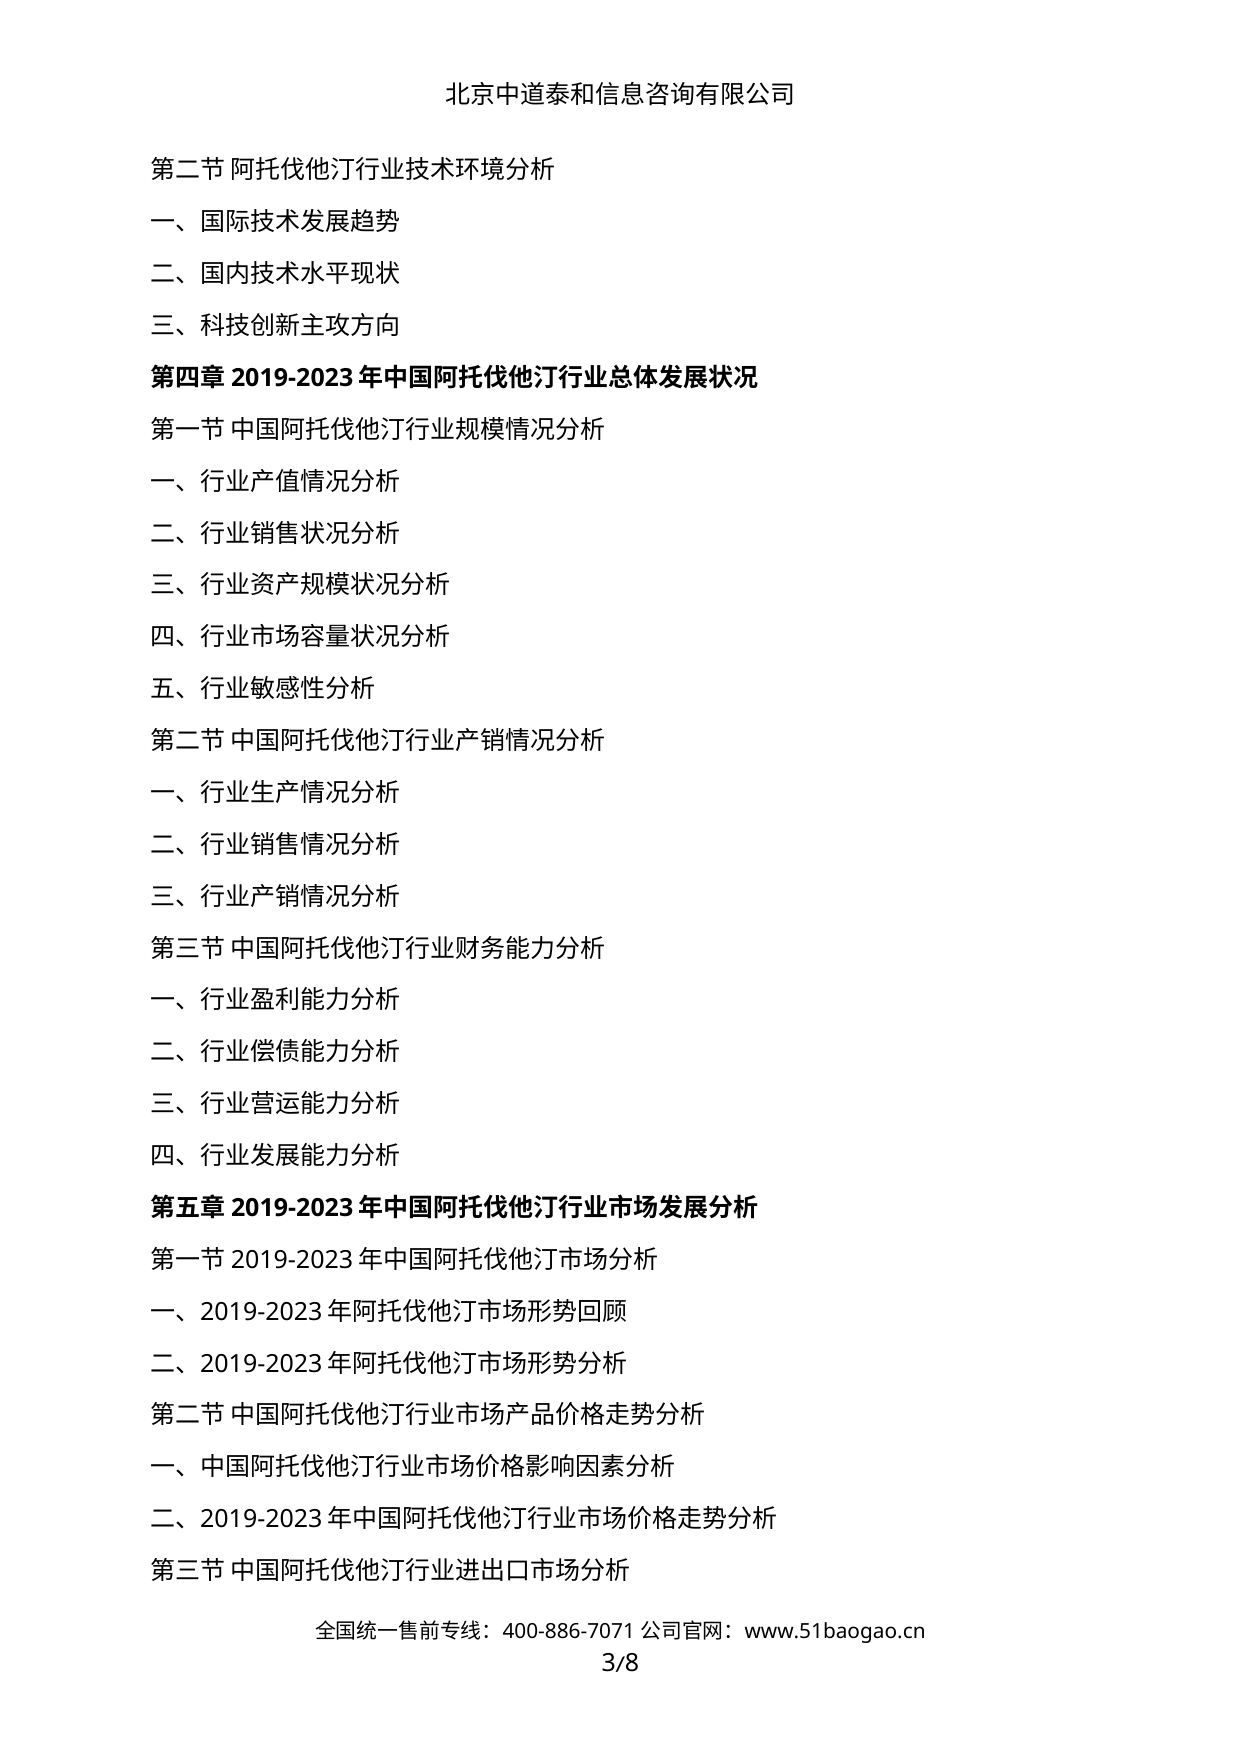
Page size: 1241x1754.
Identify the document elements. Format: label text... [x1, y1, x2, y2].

text 二、行业偿债能力分析 [150, 1032, 1090, 1068]
text 二、行业销售状况分析 [150, 513, 1090, 549]
text 二、行业销售情况分析 [150, 824, 1090, 861]
text 一、2019-2023年阿托伐他汀市场形势回顾 [150, 1291, 1090, 1327]
text 五、行业敏感性分析 [150, 669, 1090, 705]
text 一、行业产值情况分析 [150, 461, 1090, 497]
text 第三节 中国阿托伐他汀行业财务能力分析 [150, 928, 1090, 964]
text 一、中国阿托伐他汀行业市场价格影响因素分析 [150, 1447, 1090, 1483]
text 三、行业产销情况分析 [150, 876, 1090, 912]
text 四、行业市场容量状况分析 [150, 617, 1090, 653]
text 三、行业资产规模状况分析 [150, 565, 1090, 601]
text 第二节 阿托伐他汀行业技术环境分析 [150, 150, 1090, 186]
text 三、行业营运能力分析 [150, 1084, 1090, 1120]
text 一、行业盈利能力分析 [150, 980, 1090, 1016]
text 第一节 2019-2023年中国阿托伐他汀市场分析 [150, 1239, 1090, 1276]
text 三、科技创新主攻方向 [150, 306, 1090, 342]
text 一、行业生产情况分析 [150, 772, 1090, 809]
text 第二节 中国阿托伐他汀行业市场产品价格走势分析 [150, 1395, 1090, 1431]
text 四、行业发展能力分析 [150, 1136, 1090, 1172]
text 二、2019-2023年阿托伐他汀市场形势分析 [150, 1343, 1090, 1379]
text 第二节 中国阿托伐他汀行业产销情况分析 [150, 721, 1090, 757]
text 二、2019-2023年中国阿托伐他汀行业市场价格走势分析 [150, 1499, 1090, 1535]
text 二、国内技术水平现状 [150, 254, 1090, 290]
text 一、国际技术发展趋势 [150, 202, 1090, 238]
text 第五章 2019-2023年中国阿托伐他汀行业市场发展分析 [150, 1187, 1090, 1224]
text 第四章 2019-2023年中国阿托伐他汀行业总体发展状况 [150, 357, 1090, 394]
text 第三节 中国阿托伐他汀行业进出口市场分析 [150, 1551, 1090, 1587]
text 第一节 中国阿托伐他汀行业规模情况分析 [150, 409, 1090, 446]
